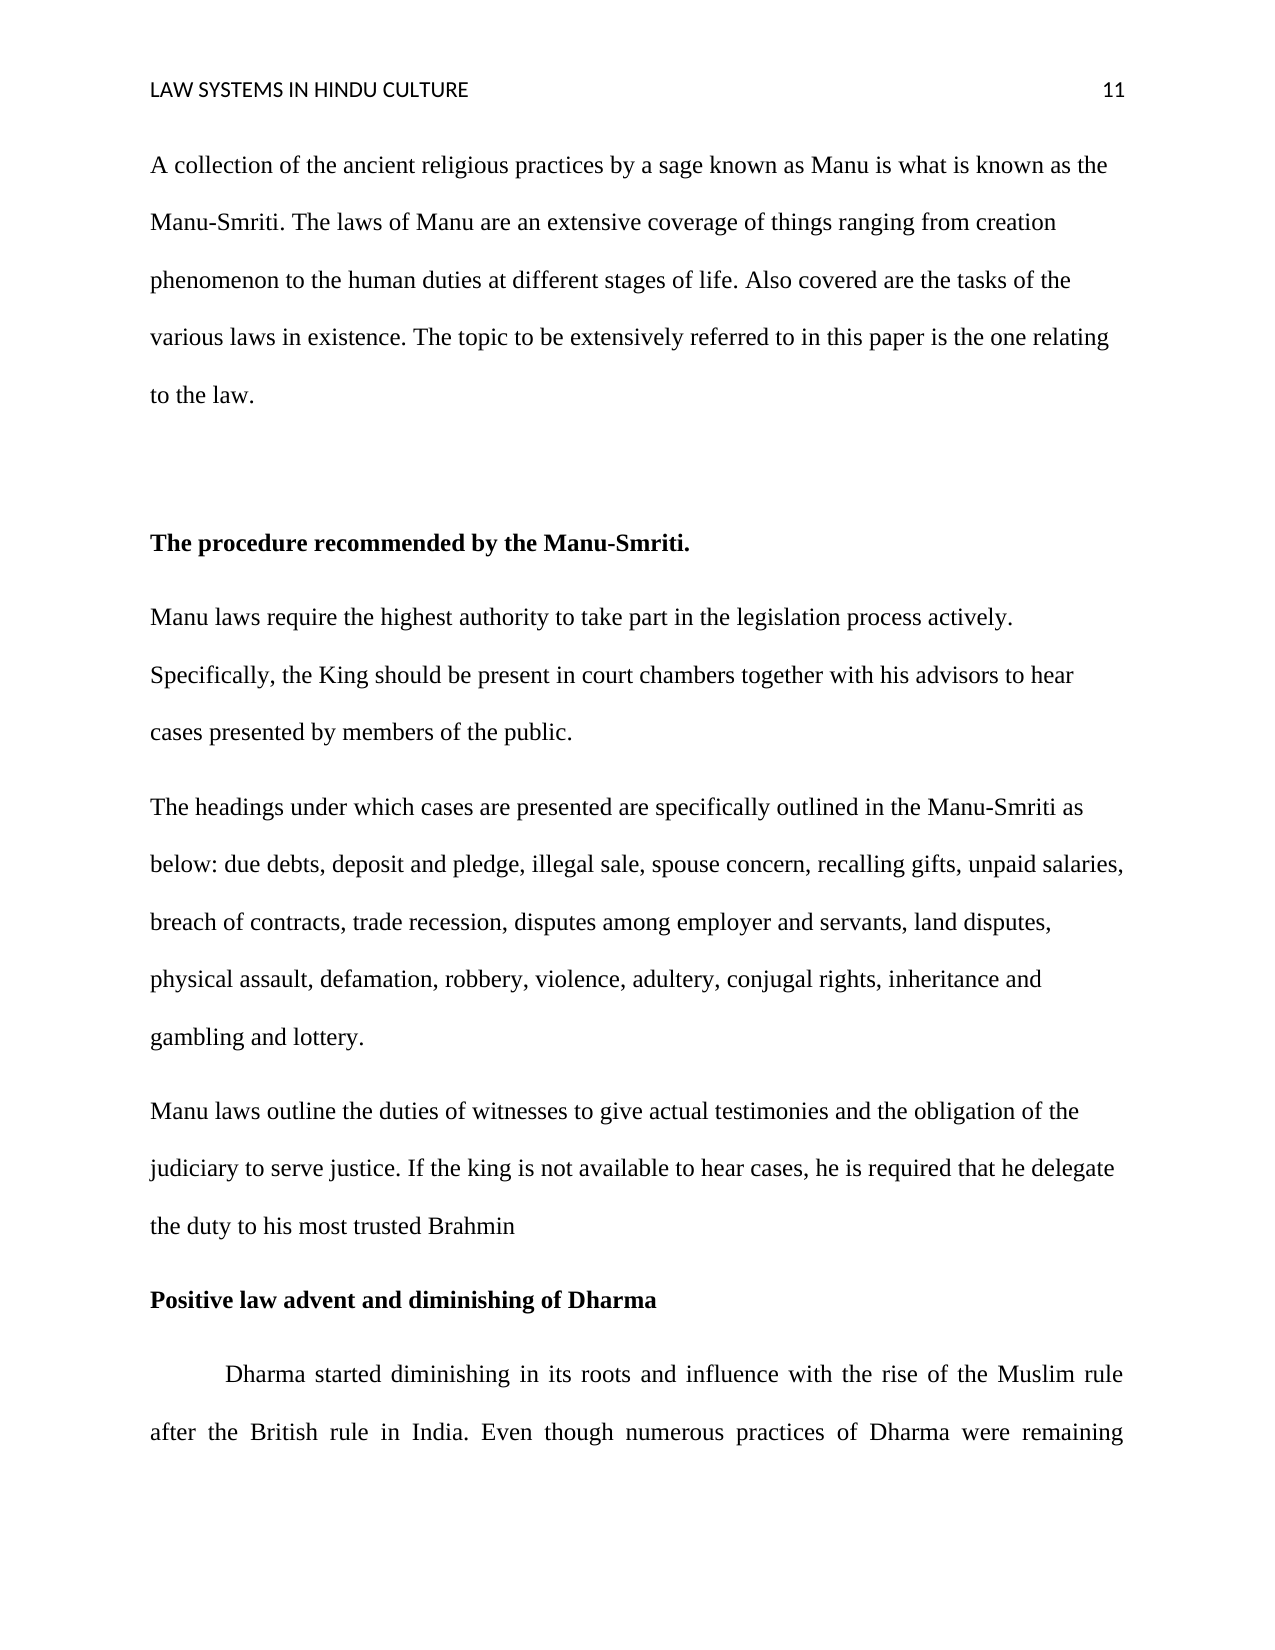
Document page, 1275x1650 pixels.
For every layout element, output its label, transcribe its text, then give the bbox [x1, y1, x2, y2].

text Positive law advent and diminishing of Dharma [150, 1285, 1125, 1314]
text Manu laws require the highest authority to take part in the legislation process actively. Specifically, the King should be present in court chambers together with his advisors to hear cases presented by members of the public. [150, 602, 1125, 746]
text Manu laws outline the duties of witnesses to give actual testimonies and the obligation of the judiciary to serve justice. If the king is not available to hear cases, he is required that he delegate the duty to his most trusted Brahmin [150, 1096, 1125, 1239]
text The headings under which cases are presented are specifically outlined in the Manu-Smriti as below: due debts, deposit and pledge, illegal sale, spouse concern, recalling gifts, unpaid salaries, breach of contracts, trade recession, disputes among employer and servants, land disputes, physical assault, defamation, robbery, violence, adultery, conjugal rights, inheritance and gambling and lottery. [150, 792, 1125, 1050]
text A collection of the ancient religious practices by a sage known as Manu is what is known as the Manu-Smriti. The laws of Manu are an extensive coverage of things ranging from creation phenomenon to the human duties at different stages of life. Also covered are the tasks of the various laws in existence. The topic to be extensively referred to in this paper is the one relating to the law. [150, 150, 1125, 409]
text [150, 1359, 1125, 1445]
text The procedure recommended by the Manu-Smriti. [150, 528, 1125, 557]
